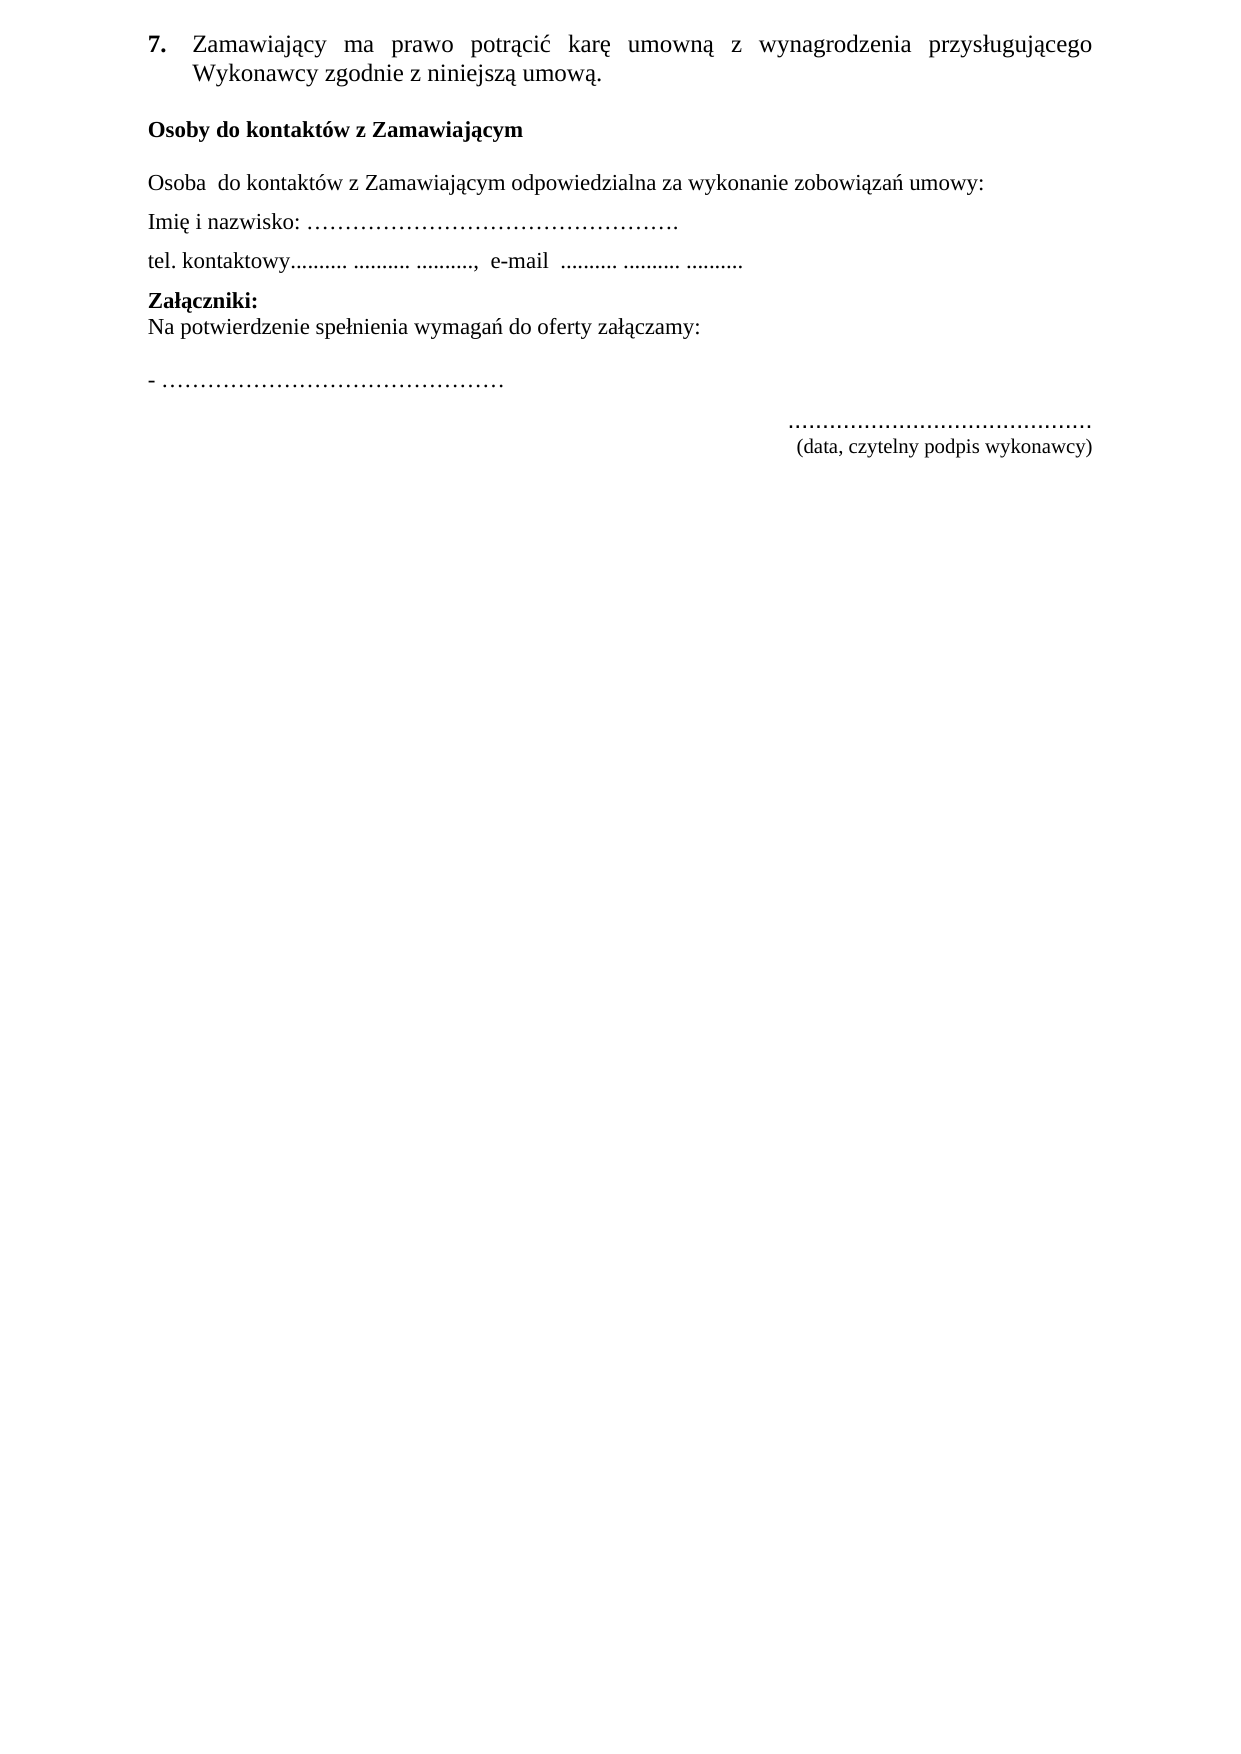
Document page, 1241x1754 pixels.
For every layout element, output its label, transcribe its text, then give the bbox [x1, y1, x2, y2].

list Zamawiający ma prawo potrącić karę umowną z wynagrodzenia przysługującego Wykonawcy zgodnie z niniejszą umową. [148, 29, 1093, 87]
text tel. kontaktowy.......... .......... .........., e-mail .......... .......... .......... [148, 247, 1093, 274]
text ............................................ [148, 406, 1093, 434]
text Osoba do kontaktów z Zamawiającym odpowiedzialna za wykonanie zobowiązań umowy: [148, 168, 1093, 195]
text Osoby do kontaktów z Zamawiającym [148, 116, 1093, 142]
text Imię i nazwisko: …………………………………………. [148, 208, 1093, 234]
text Na potwierdzenie spełnienia wymagań do oferty załączamy: [148, 313, 1093, 340]
text (data, czytelny podpis wykonawcy) [148, 434, 1093, 458]
text Załączniki: [148, 287, 1093, 313]
text - ……………………………………… [148, 366, 1093, 392]
